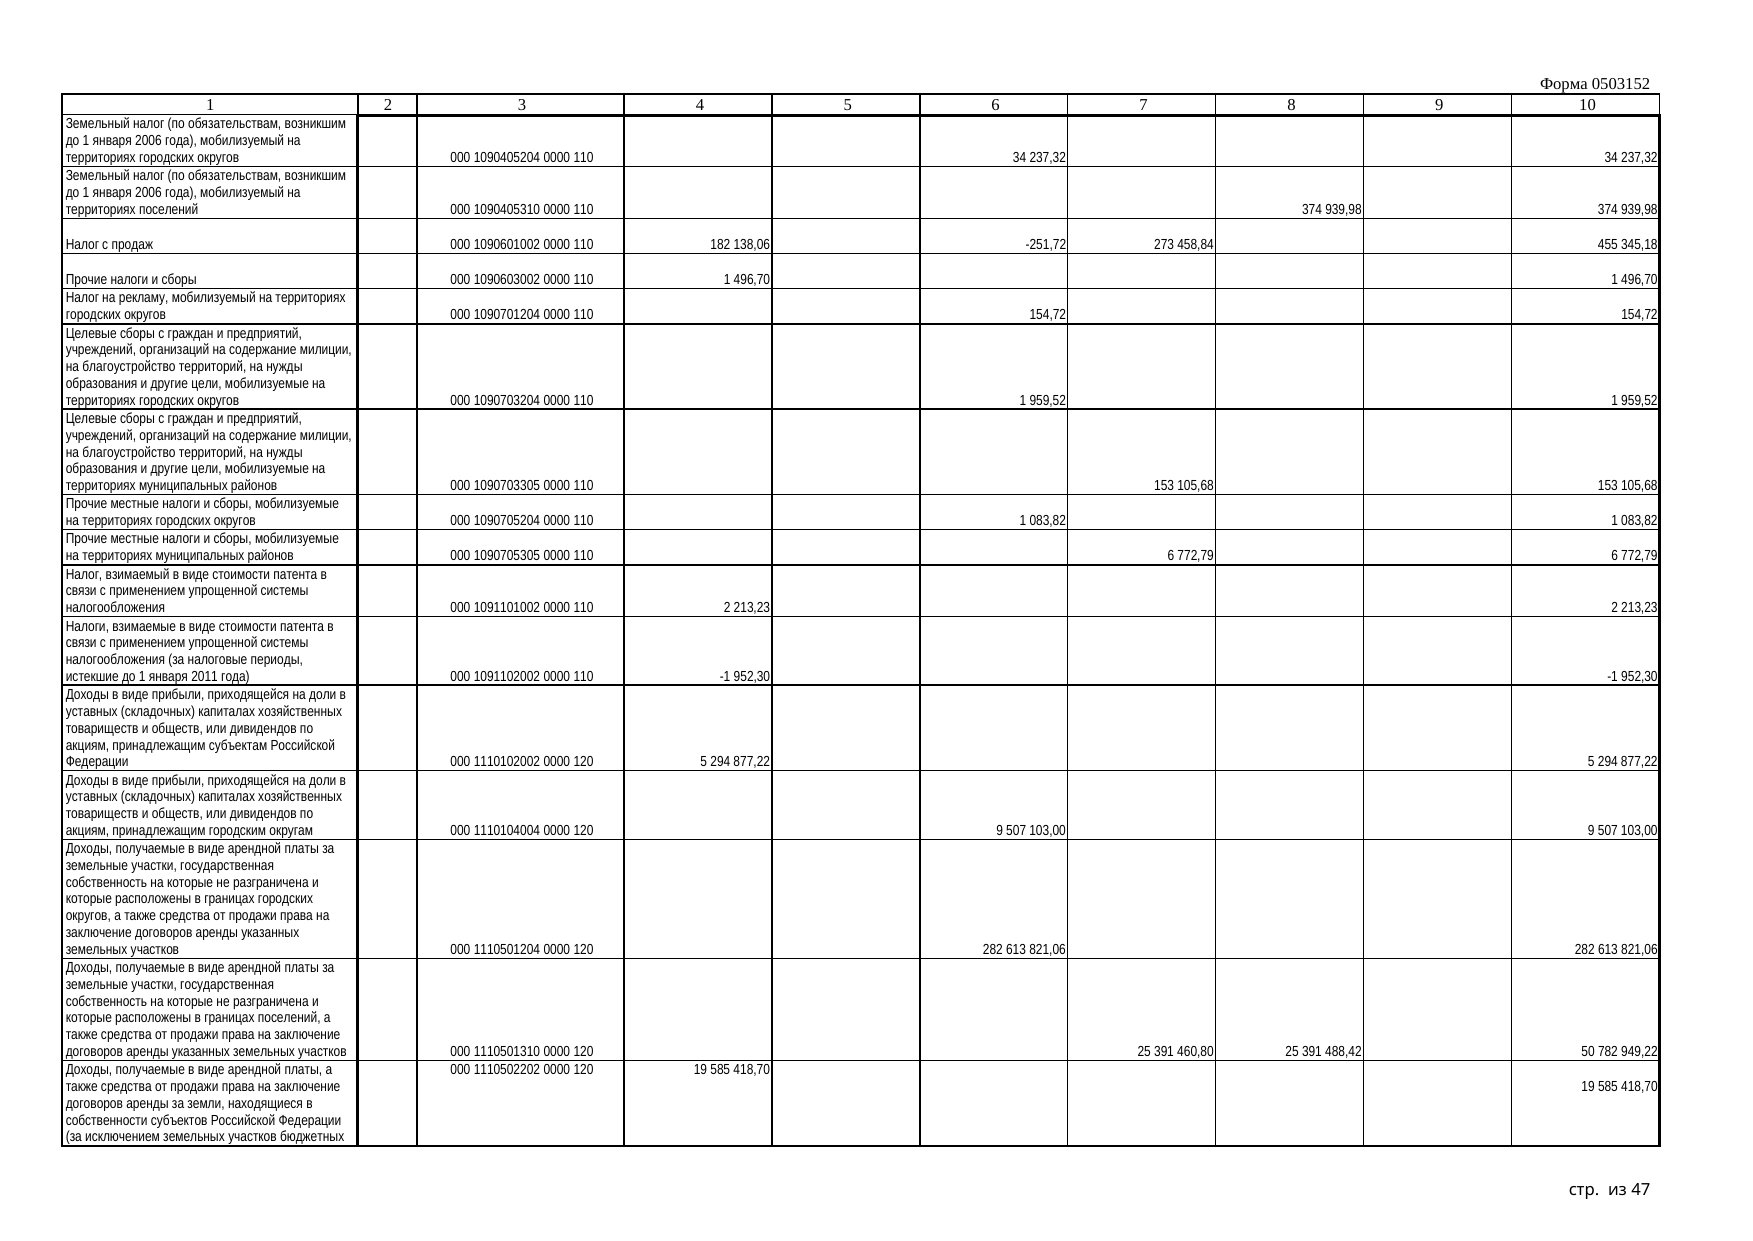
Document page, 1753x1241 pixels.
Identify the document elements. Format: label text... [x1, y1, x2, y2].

table_cell [1216, 289, 1363, 323]
table_cell 000 1091102002 0000 110 [418, 617, 623, 684]
table_cell [1216, 1061, 1363, 1145]
table_cell [625, 289, 771, 323]
table_cell [1216, 771, 1363, 838]
table_cell Прочие налоги и сборы [63, 254, 356, 288]
table_cell 000 1090601002 0000 110 [418, 219, 623, 253]
table_cell [359, 117, 416, 166]
table_cell [773, 840, 919, 957]
table_header 10 [1512, 95, 1659, 114]
table_cell 34 237,32 [921, 117, 1067, 166]
table_cell [773, 117, 919, 166]
table_cell [773, 254, 919, 288]
table_cell 154,72 [921, 289, 1067, 323]
table_cell 50 782 949,22 [1512, 959, 1658, 1059]
table_cell [773, 566, 919, 616]
table_cell [1068, 289, 1215, 323]
table_cell [359, 771, 416, 838]
table_cell [1068, 167, 1215, 217]
table_cell [773, 167, 919, 217]
table_cell 1 959,52 [1512, 325, 1658, 408]
table_header 8 [1216, 95, 1363, 114]
table_cell [773, 1061, 919, 1145]
table_cell [1364, 410, 1511, 494]
table_cell [1216, 410, 1363, 494]
table_cell [1364, 495, 1511, 529]
table_cell 000 1110502202 0000 120 [418, 1061, 623, 1145]
table_cell Налог на рекламу, мобилизуемый на территориях городских округов [63, 289, 356, 323]
table_cell 000 1090705204 0000 110 [418, 495, 623, 529]
table_cell [773, 325, 919, 408]
table_cell 000 1110501310 0000 120 [418, 959, 623, 1059]
table_cell [1216, 117, 1363, 166]
table_cell 6 772,79 [1512, 530, 1658, 564]
table_cell -1 952,30 [625, 617, 771, 684]
table_cell 1 496,70 [1512, 254, 1658, 288]
table_cell [773, 959, 919, 1059]
table_cell [773, 530, 919, 564]
table_cell [1068, 686, 1215, 770]
table_cell 000 1091101002 0000 110 [418, 566, 623, 616]
table_cell -1 952,30 [1512, 617, 1658, 684]
table_cell [1364, 325, 1511, 408]
table_cell 153 105,68 [1068, 410, 1215, 494]
table_cell -251,72 [921, 219, 1067, 253]
table_cell 000 1110501204 0000 120 [418, 840, 623, 957]
table_cell 9 507 103,00 [921, 771, 1067, 838]
table_cell 000 1090703305 0000 110 [418, 410, 623, 494]
table_cell [773, 410, 919, 494]
table_cell 000 1110102002 0000 120 [418, 686, 623, 770]
table_cell 2 213,23 [1512, 566, 1658, 616]
table_cell 2 213,23 [625, 566, 771, 616]
table_cell [1364, 566, 1511, 616]
table_cell 5 294 877,22 [625, 686, 771, 770]
table_cell [359, 1061, 416, 1145]
table_cell 374 939,98 [1512, 167, 1658, 217]
table_cell [1216, 495, 1363, 529]
table_cell [921, 254, 1067, 288]
table_cell Доходы, получаемые в виде арендной платы за земельные участки, государственная собственность на которые не разграничена и которые расположены в границах поселений, а также средства от продажи права на заключение договоров аренды указанных земельных участков [63, 959, 356, 1059]
table_cell [1068, 495, 1215, 529]
table_cell [1216, 840, 1363, 957]
table_cell [921, 617, 1067, 684]
table_cell [359, 289, 416, 323]
table_cell [1364, 167, 1511, 217]
table_cell [625, 840, 771, 957]
table_cell [1216, 686, 1363, 770]
table_cell [625, 325, 771, 408]
table_cell 34 237,32 [1512, 117, 1658, 166]
table_cell 19 585 418,70 [1512, 1061, 1658, 1145]
table_cell 000 1090603002 0000 110 [418, 254, 623, 288]
table_header 6 [921, 95, 1067, 114]
table_cell 000 1090405310 0000 110 [418, 167, 623, 217]
table_cell [359, 495, 416, 529]
table_cell [1364, 686, 1511, 770]
table_cell [1364, 1061, 1511, 1145]
table_cell [1216, 566, 1363, 616]
table_cell [773, 686, 919, 770]
table_cell [921, 410, 1067, 494]
table_cell [1068, 325, 1215, 408]
table_cell [625, 410, 771, 494]
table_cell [63, 1061, 356, 1145]
table_cell [359, 410, 416, 494]
table_cell [1216, 219, 1363, 253]
table_cell 182 138,06 [625, 219, 771, 253]
table_header 7 [1068, 95, 1215, 114]
table_cell [359, 530, 416, 564]
table_cell 6 772,79 [1068, 530, 1215, 564]
table_cell [359, 167, 416, 217]
table_cell 000 1110104004 0000 120 [418, 771, 623, 838]
table_cell Доходы в виде прибыли, приходящейся на доли в уставных (складочных) капиталах хозяйственных товариществ и обществ, или дивидендов по акциям, принадлежащим субъектам Российской Федерации [63, 686, 356, 770]
table_cell Налог, взимаемый в виде стоимости патента в связи с применением упрощенной системы налогообложения [63, 566, 356, 616]
table_cell 000 1090703204 0000 110 [418, 325, 623, 408]
table_header 5 [773, 95, 919, 114]
table_cell Прочие местные налоги и сборы, мобилизуемые на территориях городских округов [63, 495, 356, 529]
table_cell [773, 219, 919, 253]
table_cell [1068, 1061, 1215, 1145]
table_cell [773, 771, 919, 838]
table_cell [921, 566, 1067, 616]
table_cell Целевые сборы с граждан и предприятий, учреждений, организаций на содержание милиции, на благоустройство территорий, на нужды образования и другие цели, мобилизуемые на территориях муниципальных районов [63, 410, 356, 494]
table_cell 282 613 821,06 [1512, 840, 1658, 957]
table_cell 1 496,70 [625, 254, 771, 288]
table_cell [921, 167, 1067, 217]
table_cell [1364, 959, 1511, 1059]
table_cell [359, 219, 416, 253]
table_cell [921, 530, 1067, 564]
table_cell [1364, 771, 1511, 838]
table_cell [625, 959, 771, 1059]
table_cell 25 391 488,42 [1216, 959, 1363, 1059]
table_cell 1 083,82 [1512, 495, 1658, 529]
table_header 9 [1364, 95, 1511, 114]
table_header 4 [625, 95, 771, 114]
table_header 3 [418, 95, 623, 114]
table_cell Земельный налог (по обязательствам, возникшим до 1 января 2006 года), мобилизуемый на территориях поселений [63, 167, 356, 217]
table_cell [1364, 840, 1511, 957]
table_cell [1364, 117, 1511, 166]
table_cell 000 1090701204 0000 110 [418, 289, 623, 323]
table_cell [1216, 254, 1363, 288]
table_cell Налог с продаж [63, 219, 356, 253]
table_cell [1364, 254, 1511, 288]
table_cell [1068, 254, 1215, 288]
table_cell [359, 686, 416, 770]
table_header 1 [63, 95, 357, 114]
table_cell 1 959,52 [921, 325, 1067, 408]
table_cell 000 1090705305 0000 110 [418, 530, 623, 564]
table_cell [773, 617, 919, 684]
table_cell [921, 1061, 1067, 1145]
table_cell [625, 530, 771, 564]
table_cell 25 391 460,80 [1068, 959, 1215, 1059]
table_cell 19 585 418,70 [625, 1061, 771, 1145]
table_cell [1364, 617, 1511, 684]
table_header 2 [359, 95, 416, 114]
table_cell Прочие местные налоги и сборы, мобилизуемые на территориях муниципальных районов [63, 530, 356, 564]
table_cell [625, 167, 771, 217]
table_cell 9 507 103,00 [1512, 771, 1658, 838]
table_cell Доходы в виде прибыли, приходящейся на доли в уставных (складочных) капиталах хозяйственных товариществ и обществ, или дивидендов по акциям, принадлежащим городским округам [63, 771, 356, 838]
table_cell [1068, 117, 1215, 166]
table_cell [1068, 617, 1215, 684]
table_cell [921, 959, 1067, 1059]
table_cell 154,72 [1512, 289, 1658, 323]
table_cell [1364, 530, 1511, 564]
table_cell [359, 959, 416, 1059]
table_cell 153 105,68 [1512, 410, 1658, 494]
table_cell [625, 771, 771, 838]
table_cell 282 613 821,06 [921, 840, 1067, 957]
table_cell [773, 289, 919, 323]
table_cell [921, 686, 1067, 770]
table_cell [1068, 771, 1215, 838]
table_cell [359, 566, 416, 616]
table_cell [1216, 325, 1363, 408]
table_cell [625, 117, 771, 166]
table_cell [359, 840, 416, 957]
table_cell [1216, 530, 1363, 564]
table_cell Доходы, получаемые в виде арендной платы за земельные участки, государственная собственность на которые не разграничена и которые расположены в границах городских округов, а также средства от продажи права на заключение договоров аренды указанных земельных участков [63, 840, 356, 957]
table_cell [359, 254, 416, 288]
table_cell [1068, 566, 1215, 616]
table_cell Налоги, взимаемые в виде стоимости патента в связи с применением упрощенной системы налогообложения (за налоговые периоды, истекшие до 1 января 2011 года) [63, 617, 356, 684]
table_cell [1364, 289, 1511, 323]
table_cell 455 345,18 [1512, 219, 1658, 253]
table_cell [625, 495, 771, 529]
table_cell [773, 495, 919, 529]
table_cell [1216, 617, 1363, 684]
table_cell 000 1090405204 0000 110 [418, 117, 623, 166]
table_cell Целевые сборы с граждан и предприятий, учреждений, организаций на содержание милиции, на благоустройство территорий, на нужды образования и другие цели, мобилизуемые на территориях городских округов [63, 325, 356, 408]
table_cell Земельный налог (по обязательствам, возникшим до 1 января 2006 года), мобилизуемый на территориях городских округов [63, 115, 356, 166]
table_cell 273 458,84 [1068, 219, 1215, 253]
table_cell 374 939,98 [1216, 167, 1363, 217]
table_cell 1 083,82 [921, 495, 1067, 529]
table_cell [1364, 219, 1511, 253]
table_cell 5 294 877,22 [1512, 686, 1658, 770]
table_cell [359, 617, 416, 684]
table_cell [359, 325, 416, 408]
table_cell [1068, 840, 1215, 957]
